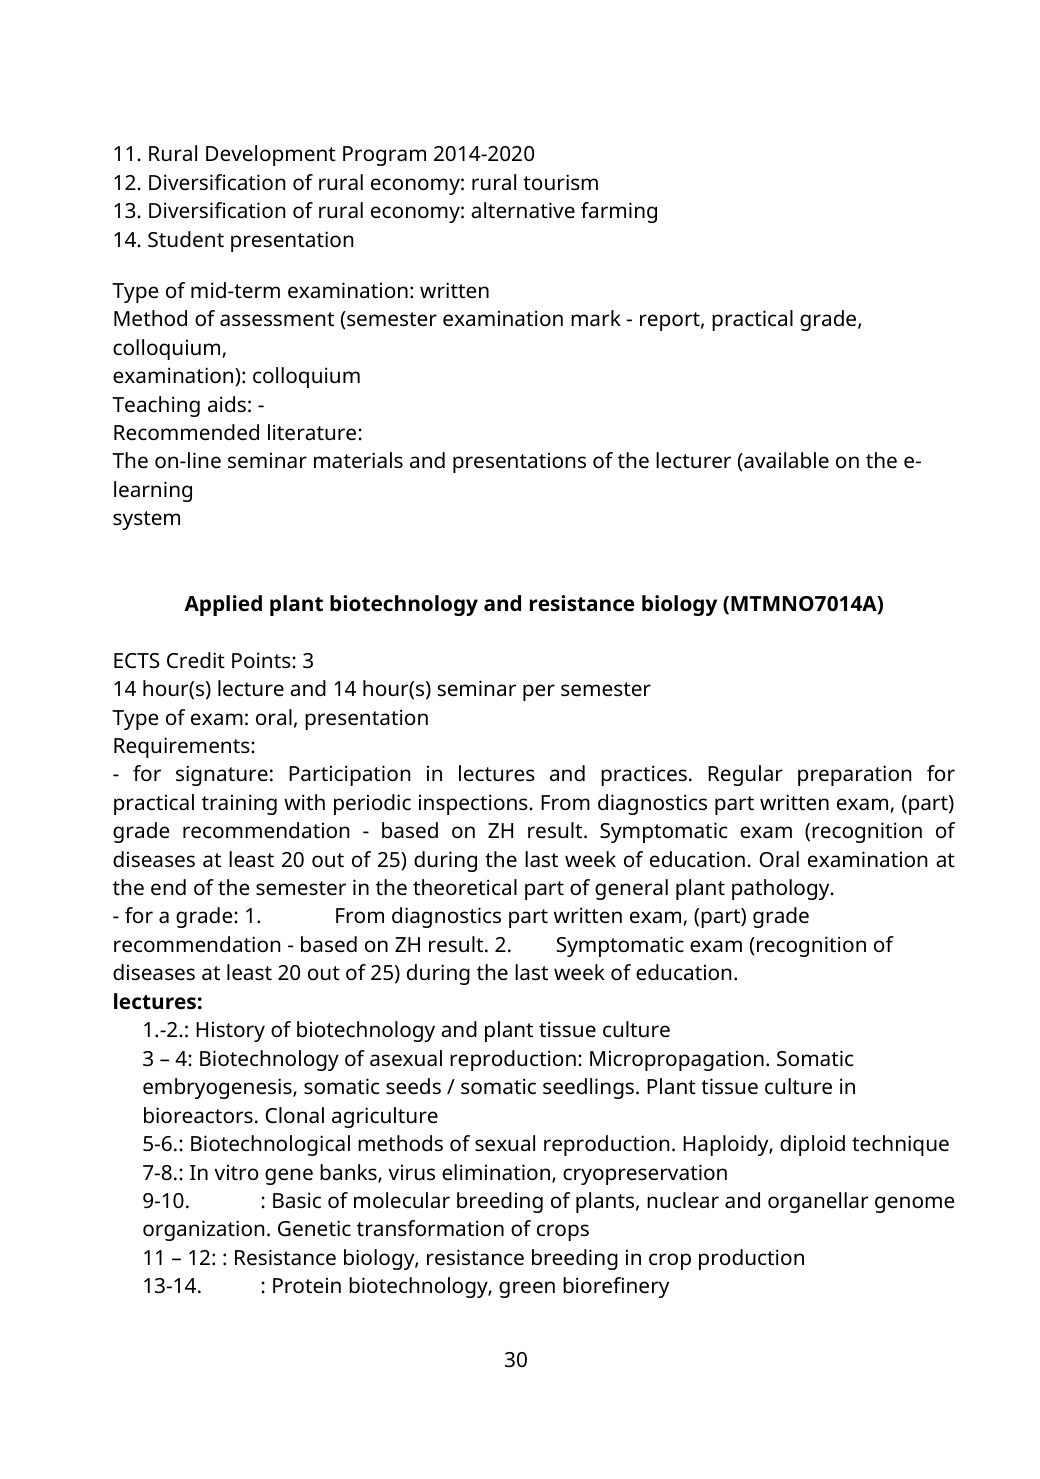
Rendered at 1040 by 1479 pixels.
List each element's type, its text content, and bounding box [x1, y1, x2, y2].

text 9-10. : Basic of molecular breeding of plants, nuclear and organellar genome organization. Genetic transformation of crops [142, 1186, 956, 1243]
text 3 – 4: Biotechnology of asexual reproduction: Micropropagation. Somatic embryogenesis, somatic seeds / somatic seedlings. Plant tissue culture in bioreactors. Clonal agriculture [142, 1044, 956, 1129]
text Type of mid-term examination: written Method of assessment (semester examination mark - report, practical grade, colloquium, examination): colloquium Teaching aids: - Recommended literature: The on-line seminar materials and presentations of the lecturer (available on the e-learning system [112, 276, 956, 532]
text - for signature: Participation in lectures and practices. Regular preparation for practical training with periodic inspections. From diagnostics part written exam, (part) grade recommendation - based on ZH result. Symptomatic exam (recognition of diseases at least 20 out of 25) during the last week of education. Oral examination at the end of the semester in the theoretical part of general plant pathology. [112, 759, 956, 902]
text lectures: [112, 987, 956, 1015]
text Applied plant biotechnology and resistance biology (MTMNO7014A) [112, 589, 956, 617]
text 14 hour(s) lecture and 14 hour(s) seminar per semester [112, 674, 956, 703]
text 1.-2.: History of biotechnology and plant tissue culture [142, 1015, 956, 1044]
text 11 – 12: : Resistance biology, resistance breeding in crop production [142, 1243, 956, 1271]
text 13-14. : Protein biotechnology, green biorefinery [142, 1271, 956, 1300]
text ECTS Credit Points: 3 [112, 646, 956, 674]
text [112, 139, 956, 253]
text 5-6.: Biotechnological methods of sexual reproduction. Haploidy, diploid technique [142, 1129, 956, 1158]
text - for a grade: 1. From diagnostics part written exam, (part) grade recommendation - based on ZH result. 2. Symptomatic exam (recognition of diseases at least 20 out of 25) during the last week of education. [112, 902, 956, 987]
text Requirements: [112, 731, 956, 759]
text Type of exam: oral, presentation [112, 703, 956, 731]
text 7-8.: In vitro gene banks, virus elimination, cryopreservation [142, 1158, 956, 1186]
